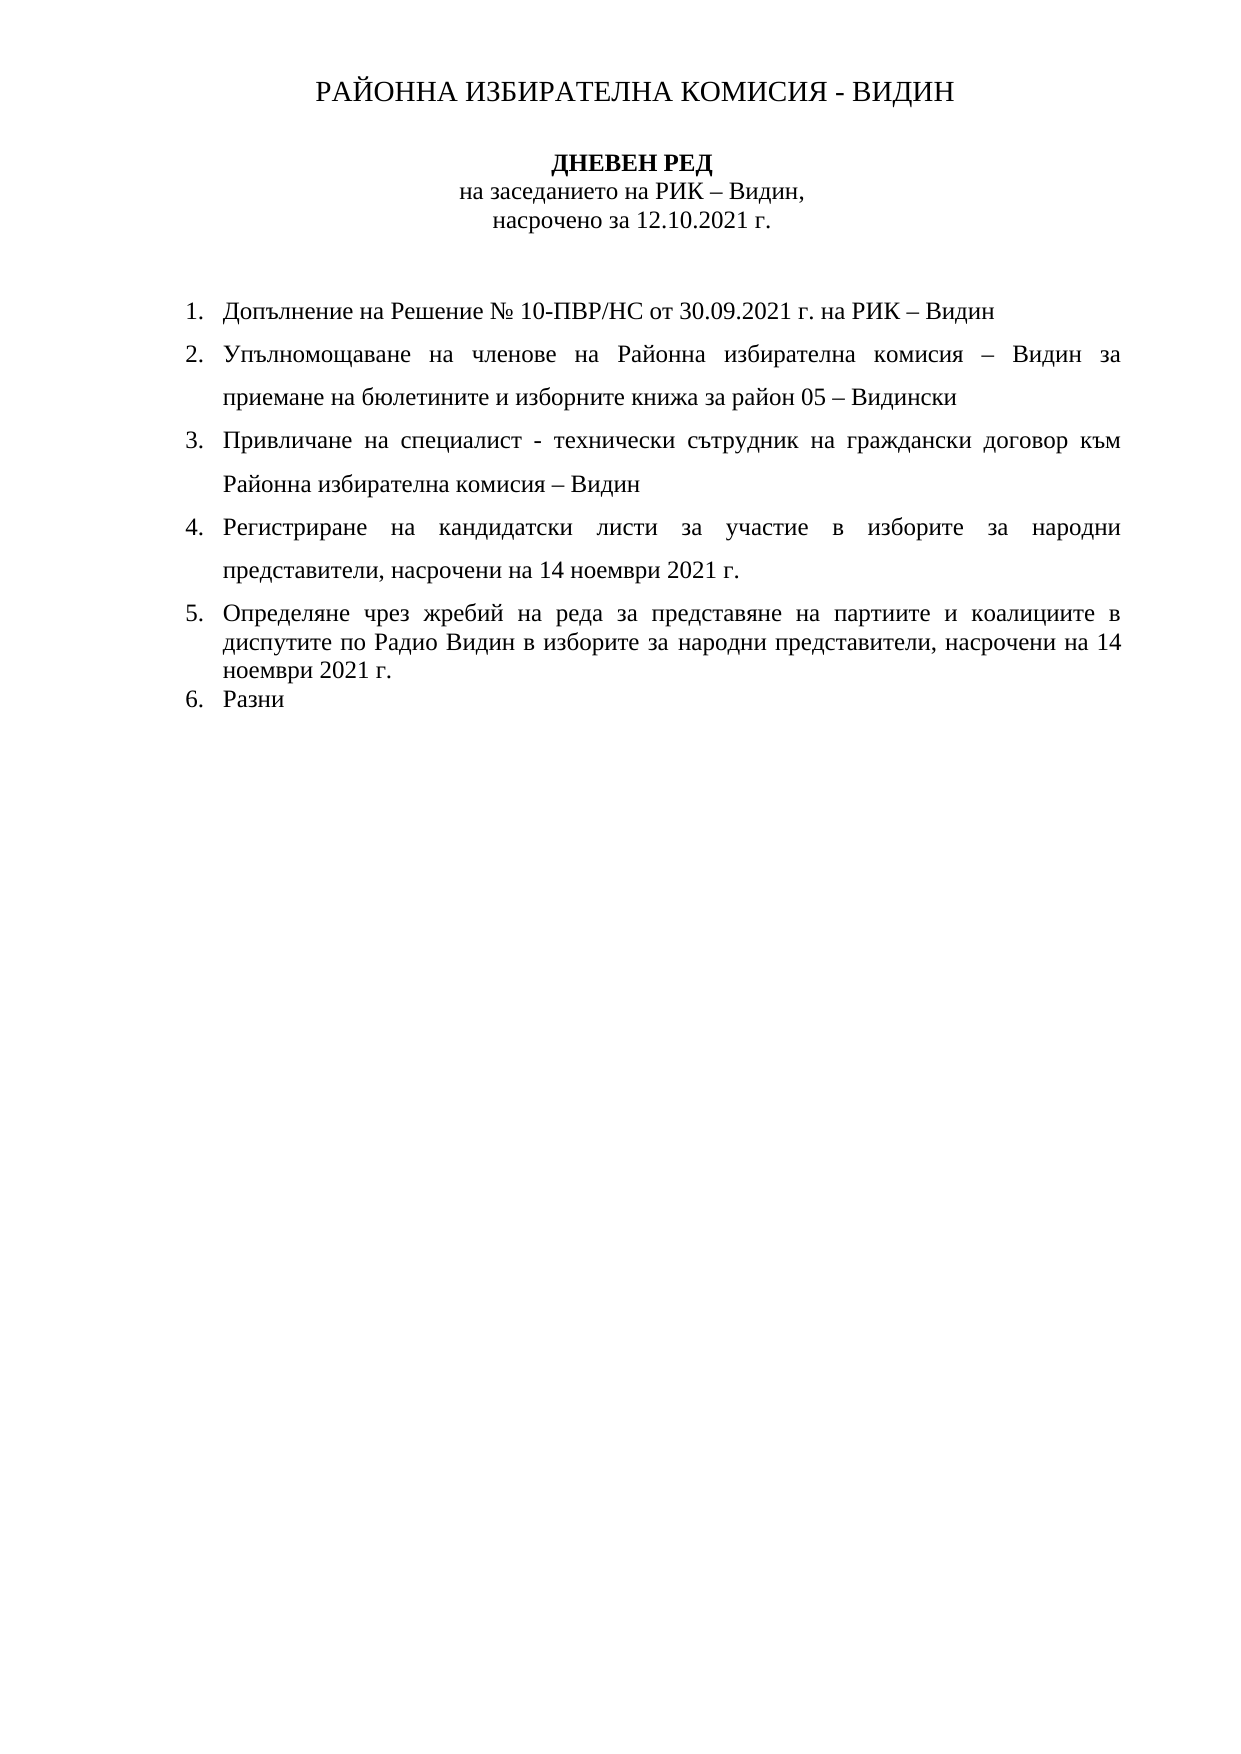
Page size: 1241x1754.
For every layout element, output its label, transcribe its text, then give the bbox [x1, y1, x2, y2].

list Допълнение на Решение № 10-ПВР/НС от 30.09.2021 г. на РИК – Видин [185, 296, 1122, 325]
list Разни [185, 684, 1122, 713]
list Регистриране на кандидатски листи за участие в изборите за народни представители, насрочени на 14 ноември 2021 г. [185, 512, 1122, 584]
list Упълномощаване на членове на Районна избирателна комисия – Видин за приемане на бюлетините и изборните книжа за район 05 – Видински [185, 339, 1122, 411]
list Привличане на специалист - технически сътрудник на граждански договор към Районна избирателна комисия – Видин [185, 426, 1122, 497]
list Определяне чрез жребий на реда за представяне на партиите и коалициите в диспутите по Радио Видин в изборите за народни представители, насрочени на 14 ноември 2021 г. [185, 598, 1122, 684]
text насрочено за 12.10.2021 г. [192, 205, 1072, 234]
text на заседанието на РИК – Видин, [192, 176, 1072, 205]
text ДНЕВЕН РЕД [192, 148, 1072, 176]
